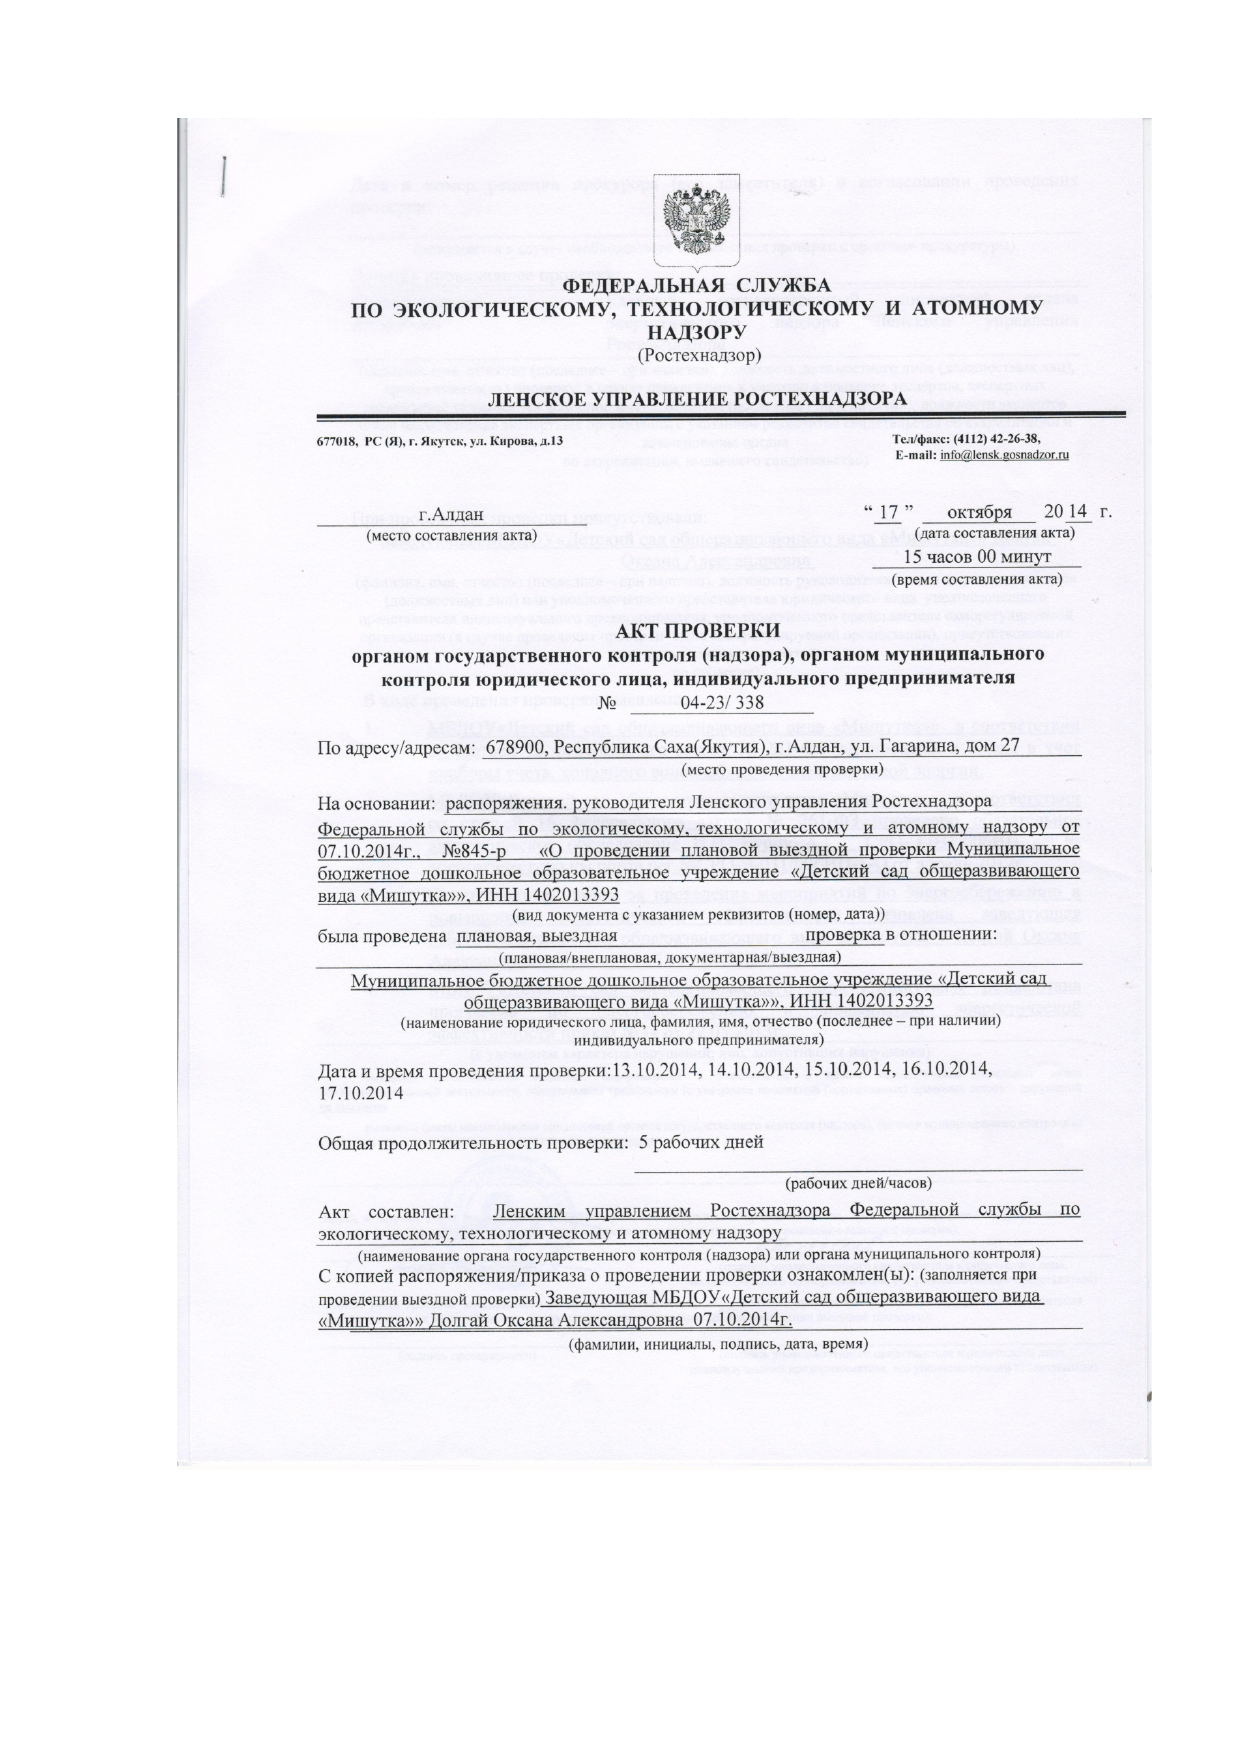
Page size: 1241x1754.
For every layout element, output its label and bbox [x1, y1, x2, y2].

picture [177, 118, 1152, 1470]
